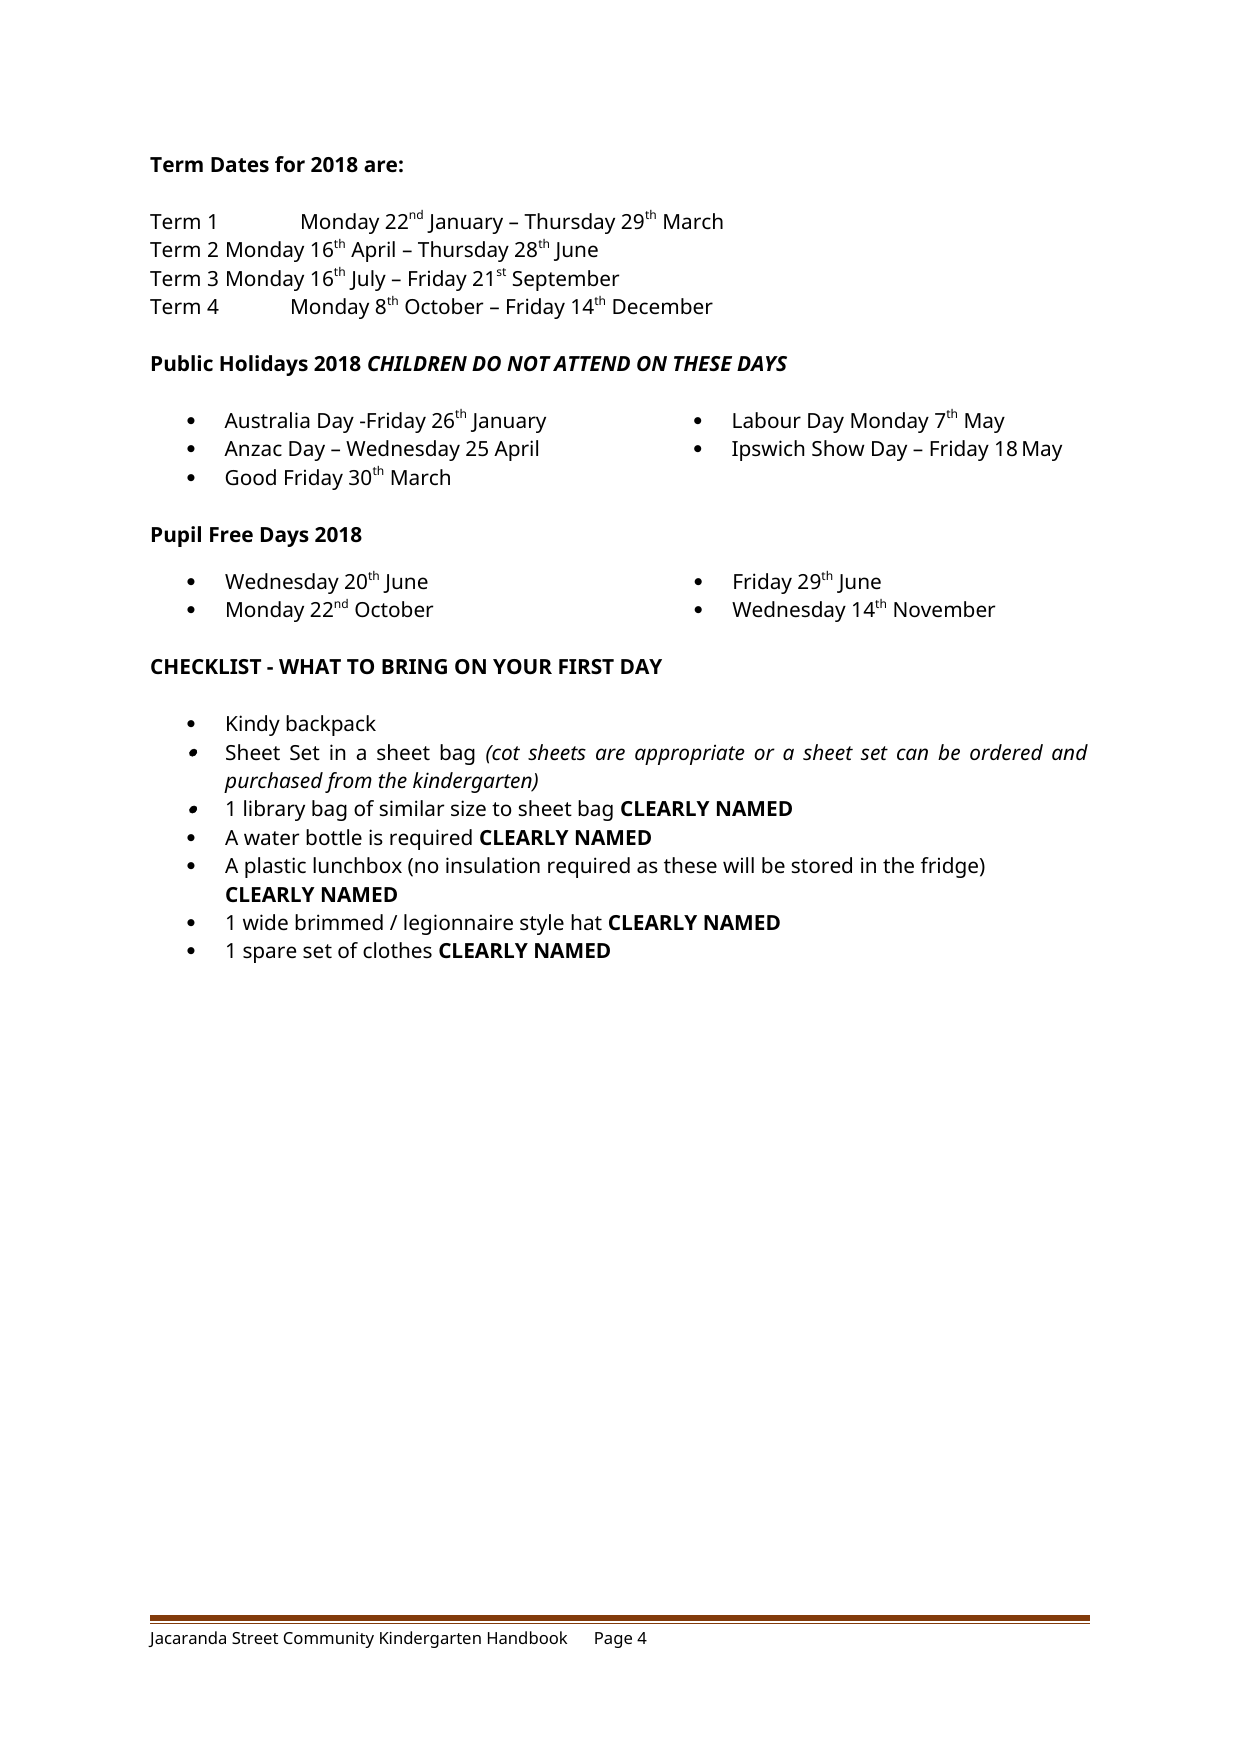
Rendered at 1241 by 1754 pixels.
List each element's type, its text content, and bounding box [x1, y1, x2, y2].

text Term 1 Monday 22nd January – Thursday 29th March [150, 207, 1090, 235]
text CLEARLY NAMED [225, 880, 1090, 908]
text Term 3 Monday 16th July – Friday 21st September [150, 264, 1090, 292]
text Term 2 Monday 16th April – Thursday 28th June [150, 235, 1090, 264]
list Monday 22nd October [187, 595, 583, 624]
list A plastic lunchbox (no insulation required as these will be stored in the fridge) [187, 851, 1090, 880]
list Kindy backpack [187, 709, 1090, 738]
list 1 library bag of similar size to sheet bag CLEARLY NAMED [187, 794, 1090, 823]
list A water bottle is required CLEARLY NAMED [187, 823, 1090, 851]
list 1 wide brimmed / legionnaire style hat CLEARLY NAMED [187, 908, 1090, 937]
list Labour Day Monday 7th May [694, 406, 1090, 434]
list Good Friday 30th March [187, 463, 583, 491]
list Ipswich Show Day – Friday 18 May [694, 434, 1090, 463]
text Term 4 Monday 8th October – Friday 14th December [150, 292, 1090, 321]
text Term Dates for 2018 are: [150, 150, 1090, 178]
list Sheet Set in a sheet bag (cot sheets are appropriate or a sheet set can be ordered and purchased from the kindergarten) [187, 738, 1090, 794]
text CHECKLIST - WHAT TO BRING ON YOUR FIRST DAY [150, 652, 1090, 681]
text Public Holidays 2018 CHILDREN DO NOT ATTEND ON THESE DAYS [150, 349, 1090, 377]
list Wednesday 20th June [187, 567, 583, 595]
list Friday 29th June [694, 567, 1090, 595]
text Pupil Free Days 2018 [150, 520, 1090, 548]
list 1 spare set of clothes CLEARLY NAMED [187, 937, 1090, 965]
list Wednesday 14th November [694, 595, 1090, 624]
list Australia Day -Friday 26th January [187, 406, 583, 434]
list Anzac Day – Wednesday 25 April [187, 434, 583, 463]
